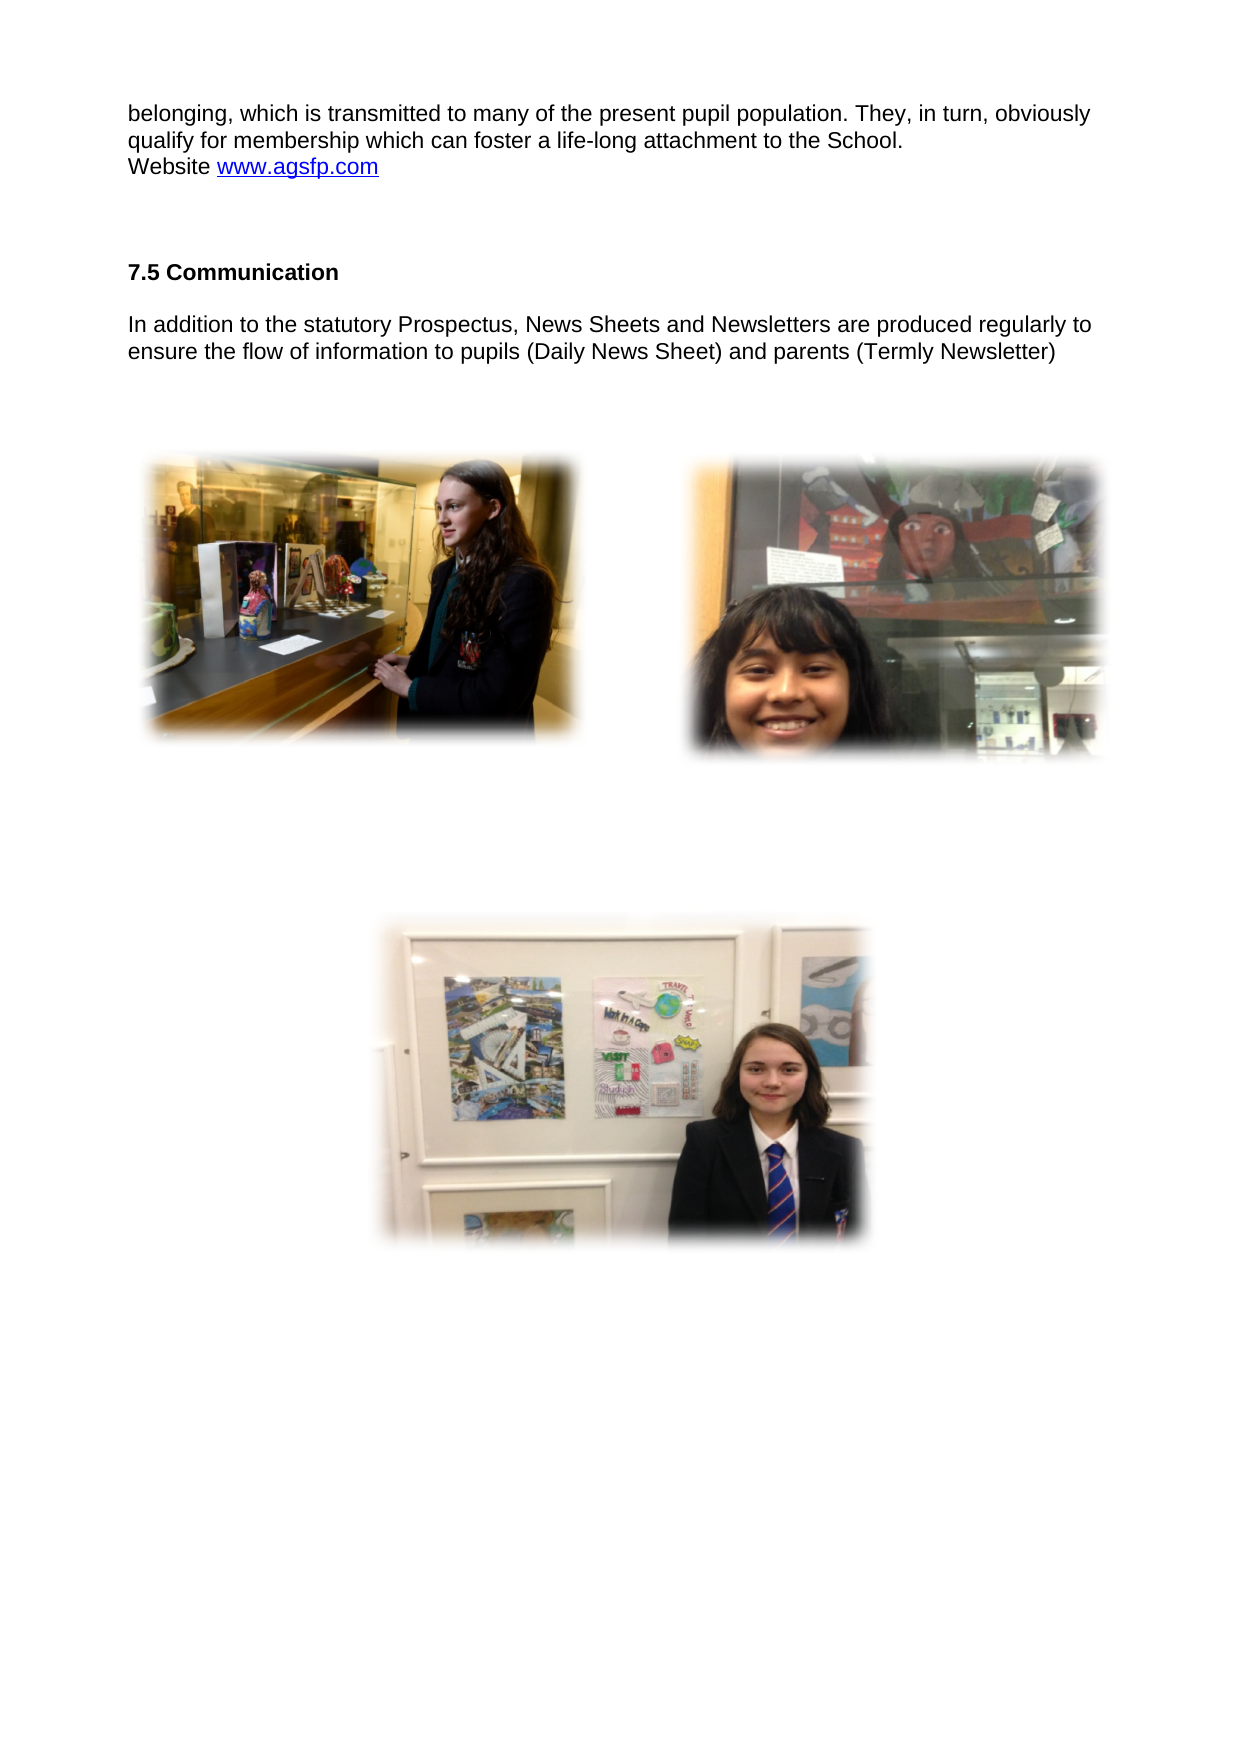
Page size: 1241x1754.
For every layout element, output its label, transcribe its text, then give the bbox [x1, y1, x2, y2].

picture [166, 477, 559, 719]
text 7.5 Communication [128, 258, 1113, 285]
picture [395, 939, 849, 1224]
picture [706, 480, 1083, 737]
text In addition to the statutory Prospectus, News Sheets and Newsletters are produced regularly to ensure the flow of information to pupils (Daily News Sheet) and parents (Termly Newsletter) [128, 311, 1113, 364]
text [128, 100, 1113, 153]
text Website www.agsfp.com [128, 153, 1113, 179]
